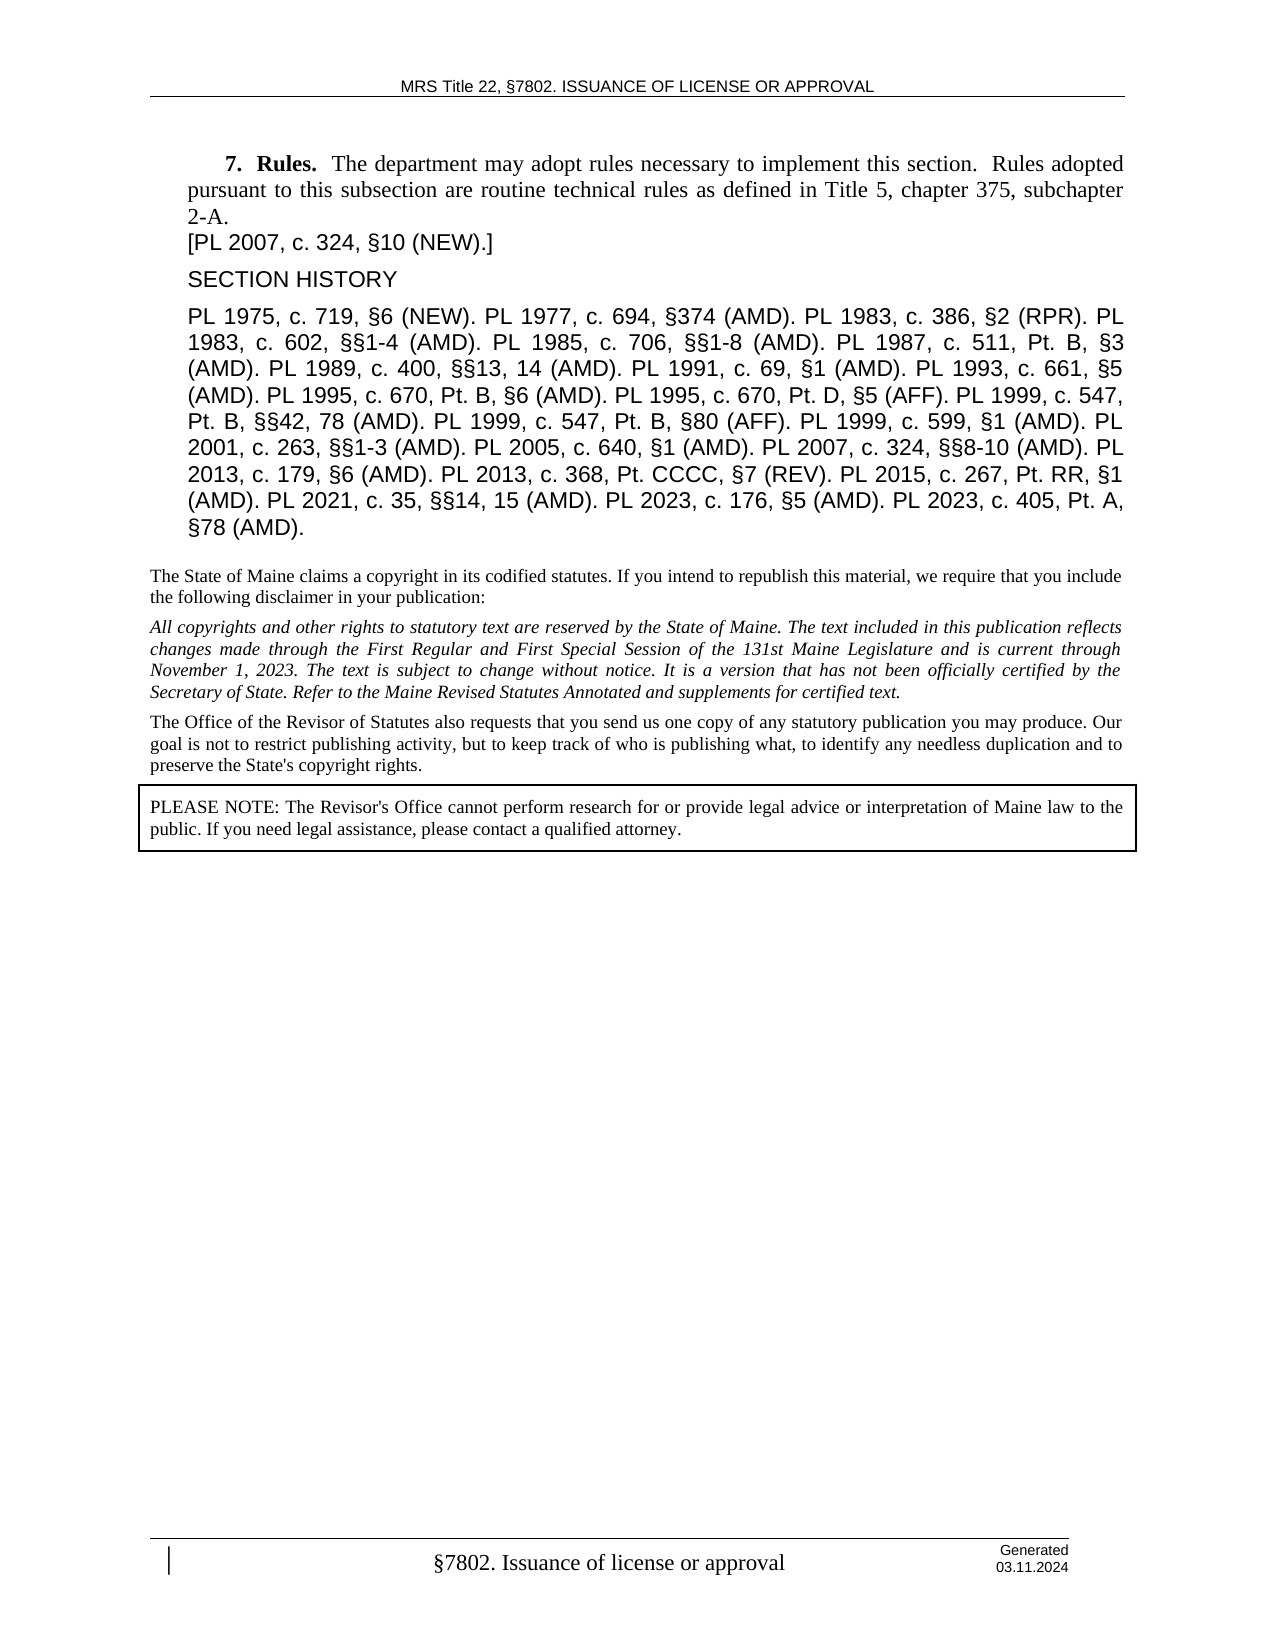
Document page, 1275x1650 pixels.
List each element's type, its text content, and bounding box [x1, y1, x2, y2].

text SECTION HISTORY [187, 266, 1125, 292]
text PLEASE NOTE: The Revisor's Office cannot perform research for or provide legal advice or interpretation of Maine law to the public. If you need legal assistance, please contact a qualified attorney. [140, 786, 1135, 850]
text 7. Rules. The department may adopt rules necessary to implement this section. Rules adopted pursuant to this subsection are routine technical rules as defined in Title 5, chapter 375, subchapter 2‑A. [187, 150, 1125, 229]
text All copyrights and other rights to statutory text are reserved by the State of Maine. The text included in this publication reflects changes made through the First Regular and First Special Session of the 131st Maine Legislature and is current through November 1, 2023 . The text is subject to change without notice. It is a version that has not been officially certified by the Secretary of State. Refer to the Maine Revised Statutes Annotated and supplements for certified text. [150, 616, 1125, 702]
text PL 1975, c. 719, §6 (NEW). PL 1977, c. 694, §374 (AMD). PL 1983, c. 386, §2 (RPR). PL 1983, c. 602, §§1-4 (AMD). PL 1985, c. 706, §§1-8 (AMD). PL 1987, c. 511, Pt. B, §3 (AMD). PL 1989, c. 400, §§13, 14 (AMD). PL 1991, c. 69, §1 (AMD). PL 1993, c. 661, §5 (AMD). PL 1995, c. 670, Pt. B, §6 (AMD). PL 1995, c. 670, Pt. D, §5 (AFF). PL 1999, c. 547, Pt. B, §§42, 78 (AMD). PL 1999, c. 547, Pt. B, §80 (AFF). PL 1999, c. 599, §1 (AMD). PL 2001, c. 263, §§1-3 (AMD). PL 2005, c. 640, §1 (AMD). PL 2007, c. 324, §§8-10 (AMD). PL 2013, c. 179, §6 (AMD). PL 2013, c. 368, Pt. CCCC, §7 (REV). PL 2015, c. 267, Pt. RR, §1 (AMD). PL 2021, c. 35, §§14, 15 (AMD). PL 2023, c. 176, §5 (AMD). PL 2023, c. 405, Pt. A, §78 (AMD). [187, 303, 1125, 540]
text The Office of the Revisor of Statutes also requests that you send us one copy of any statutory publication you may produce. Our goal is not to restrict publishing activity, but to keep track of who is publishing what, to identify any needless duplication and to preserve the State's copyright rights. [150, 711, 1125, 776]
text The State of Maine claims a copyright in its codified statutes. If you intend to republish this material, we require that you include the following disclaimer in your publication: [150, 565, 1125, 608]
text [PL 2007, c. 324, §10 (NEW).] [187, 229, 1125, 255]
